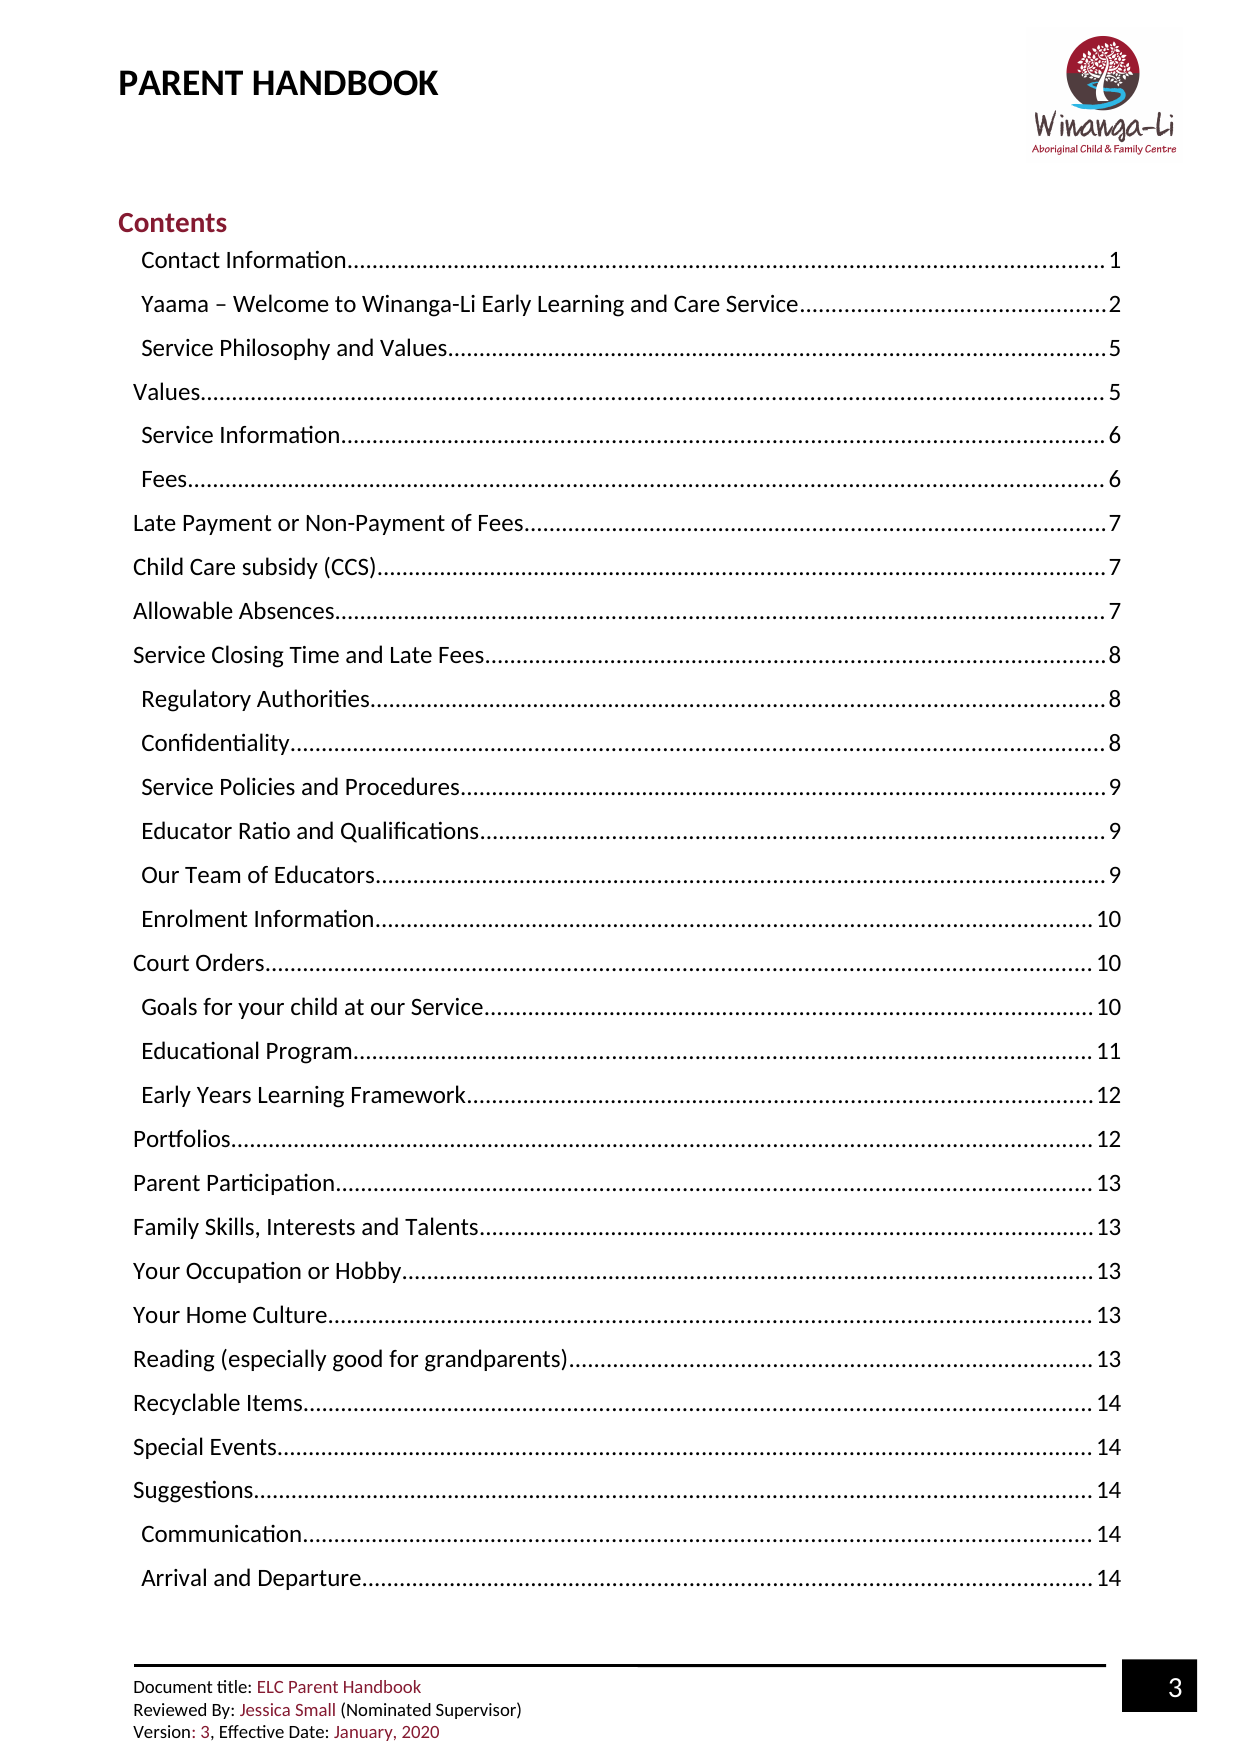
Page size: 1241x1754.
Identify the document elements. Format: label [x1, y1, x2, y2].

picture [1025, 27, 1183, 163]
